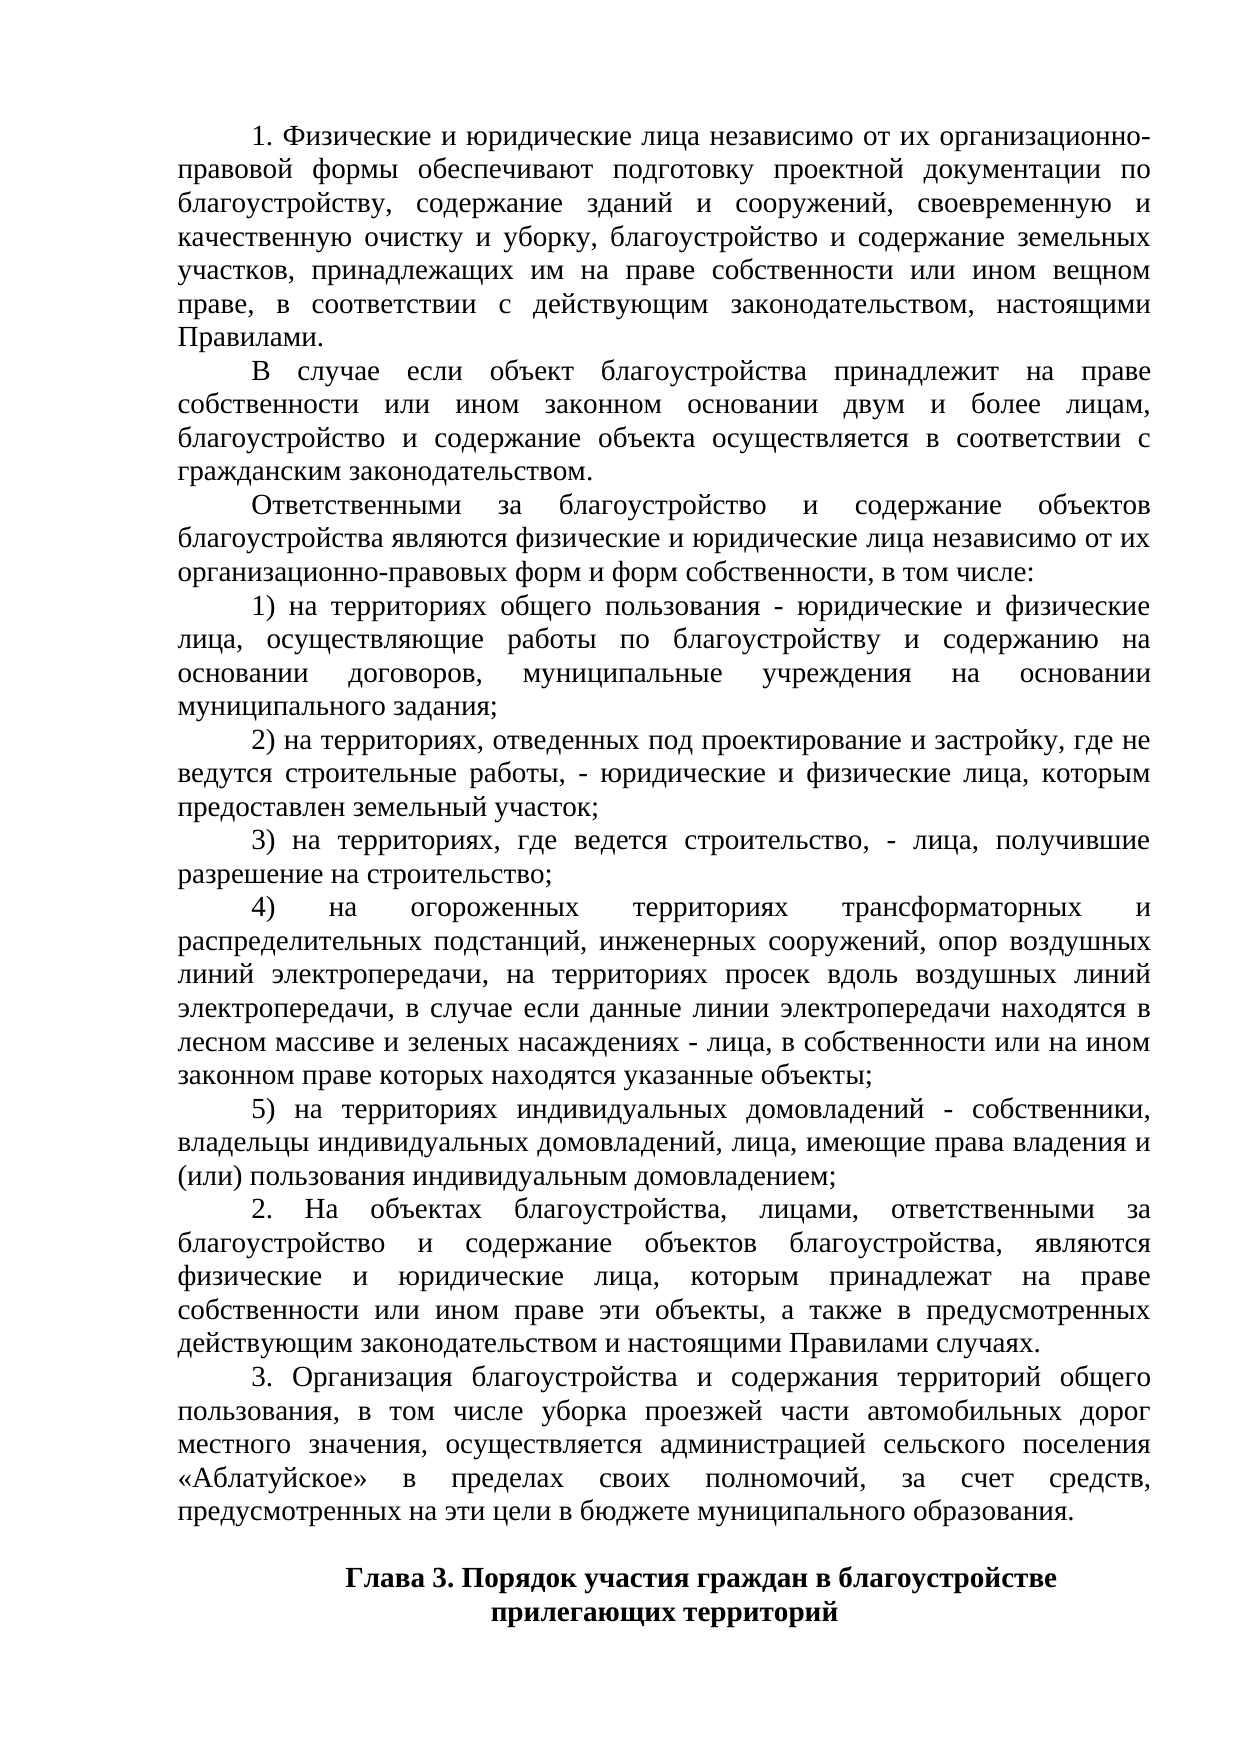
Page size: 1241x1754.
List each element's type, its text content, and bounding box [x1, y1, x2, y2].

text 4) на огороженных территориях трансформаторных и распределительных подстанций, инженерных сооружений, опор воздушных линий электропередачи, на территориях просек вдоль воздушных линий электропередачи, в случае если данные линии электропередачи находятся в лесном массиве и зеленых насаждениях - лица, в собственности или на ином законном праве которых находятся указанные объекты; [177, 889, 1152, 1091]
text 2. На объектах благоустройства, лицами, ответственными за благоустройство и содержание объектов благоустройства, являются физические и юридические лица, которым принадлежат на праве собственности или ином праве эти объекты, а также в предусмотренных действующим законодательством и настоящими Правилами случаях. [177, 1191, 1152, 1359]
text 2) на территориях, отведенных под проектирование и застройку, где не ведутся строительные работы, - юридические и физические лица, которым предоставлен земельный участок; [177, 722, 1152, 822]
text 1. Физические и юридические лица независимо от их организационно-правовой формы обеспечивают подготовку проектной документации по благоустройству, содержание зданий и сооружений, своевременную и качественную очистку и уборку, благоустройство и содержание земельных участков, принадлежащих им на праве собственности или ином вещном праве, в соответствии с действующим законодательством, настоящими Правилами. [177, 118, 1152, 353]
text Ответственными за благоустройство и содержание объектов благоустройства являются физические и юридические лица независимо от их организационно-правовых форм и форм собственности, в том числе: [177, 487, 1152, 588]
text 3) на территориях, где ведется строительство, - лица, получившие разрешение на строительство; [177, 822, 1152, 889]
text 1) на территориях общего пользования - юридические и физические лица, осуществляющие работы по благоустройству и содержанию на основании договоров, муниципальные учреждения на основании муниципального задания; [177, 588, 1152, 722]
text 5) на территориях индивидуальных домовладений - собственники, владельцы индивидуальных домовладений, лица, имеющие права владения и (или) пользования индивидуальным домовладением; [177, 1091, 1152, 1191]
text В случае если объект благоустройства принадлежит на праве собственности или ином законном основании двум и более лицам, благоустройство и содержание объекта осуществляется в соответствии с гражданским законодательством. [177, 353, 1152, 487]
text Глава 3. Порядок участия граждан в благоустройстве прилегающих территорий [177, 1560, 1152, 1627]
text 3. Организация благоустройства и содержания территорий общего пользования, в том числе уборка проезжей части автомобильных дорог местного значения, осуществляется администрацией сельского поселения «Аблатуйское» в пределах своих полномочий, за счет средств, предусмотренных на эти цели в бюджете муниципального образования. [177, 1359, 1152, 1527]
